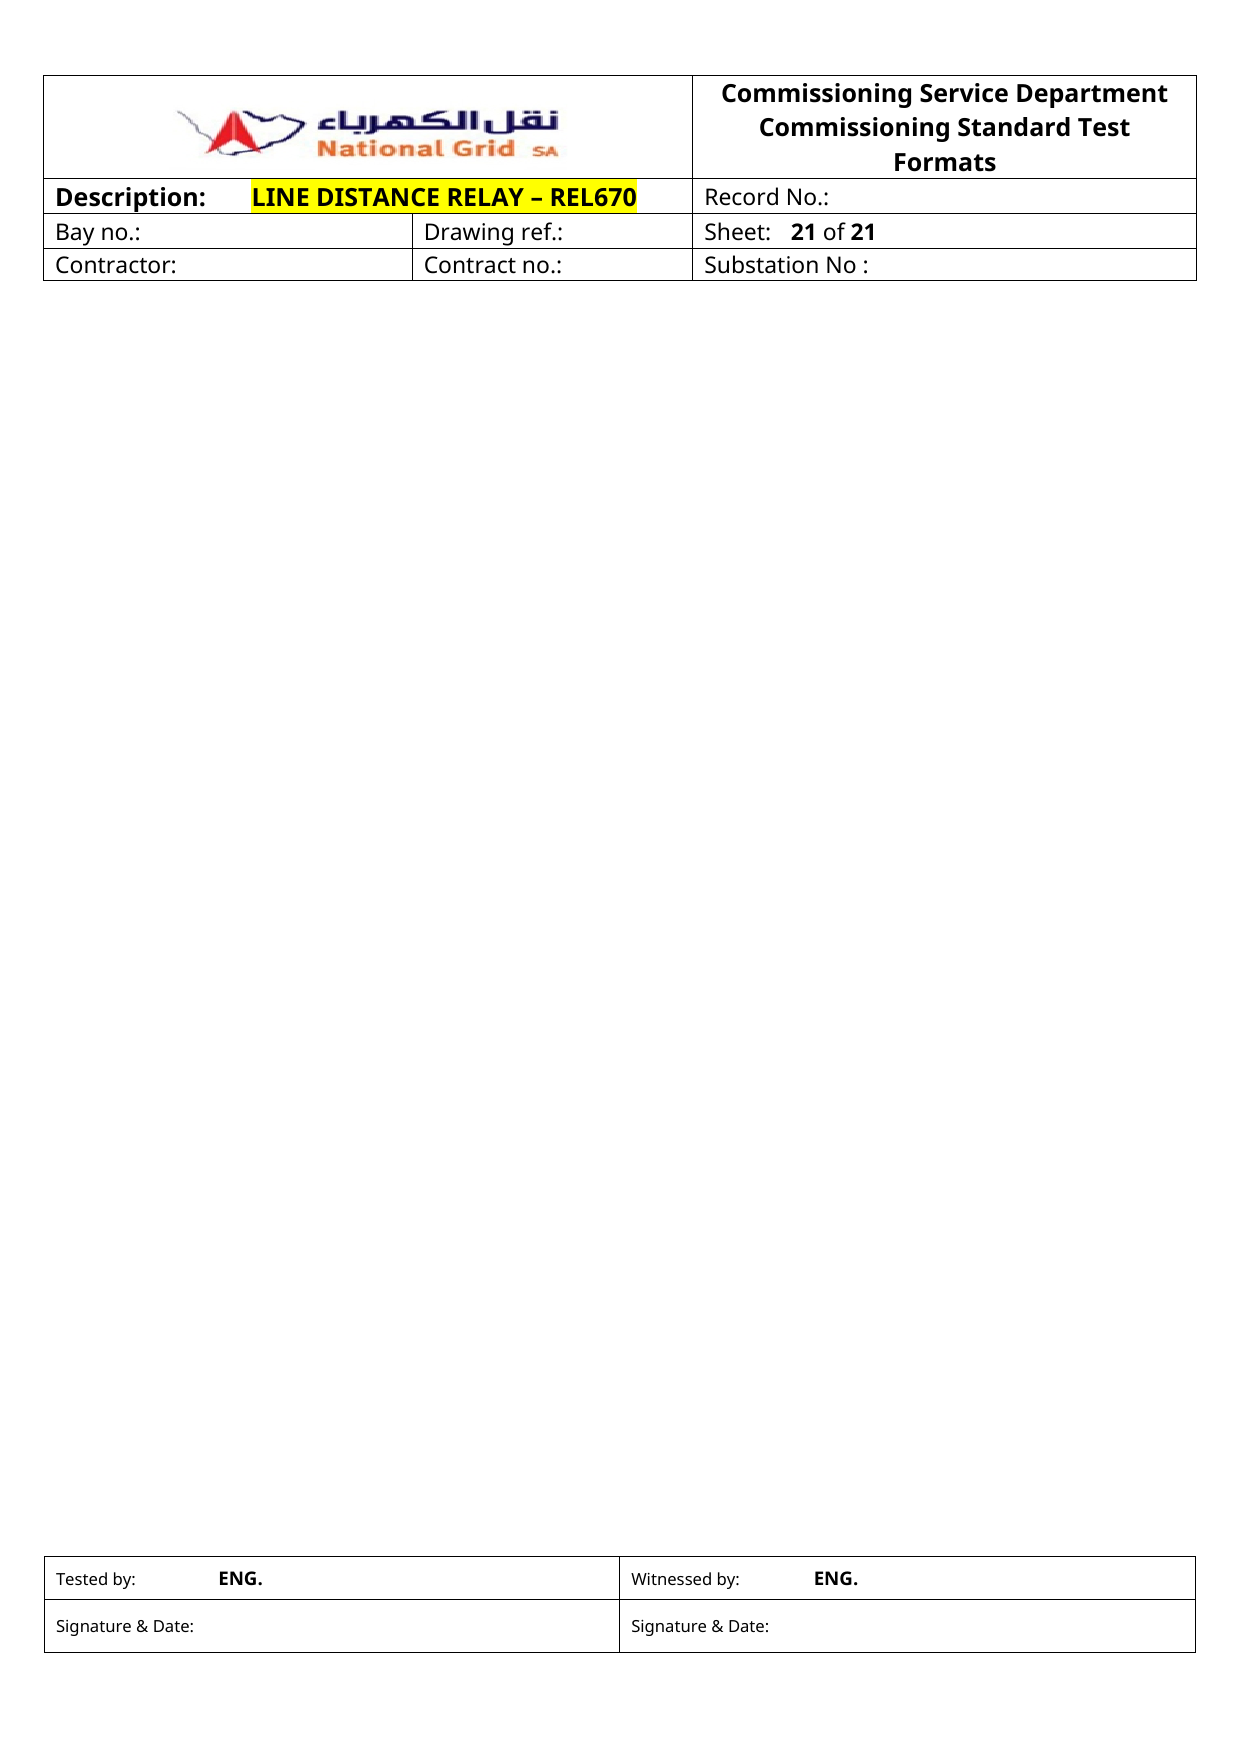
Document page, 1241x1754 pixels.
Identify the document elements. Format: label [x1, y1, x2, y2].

picture [169, 96, 568, 170]
